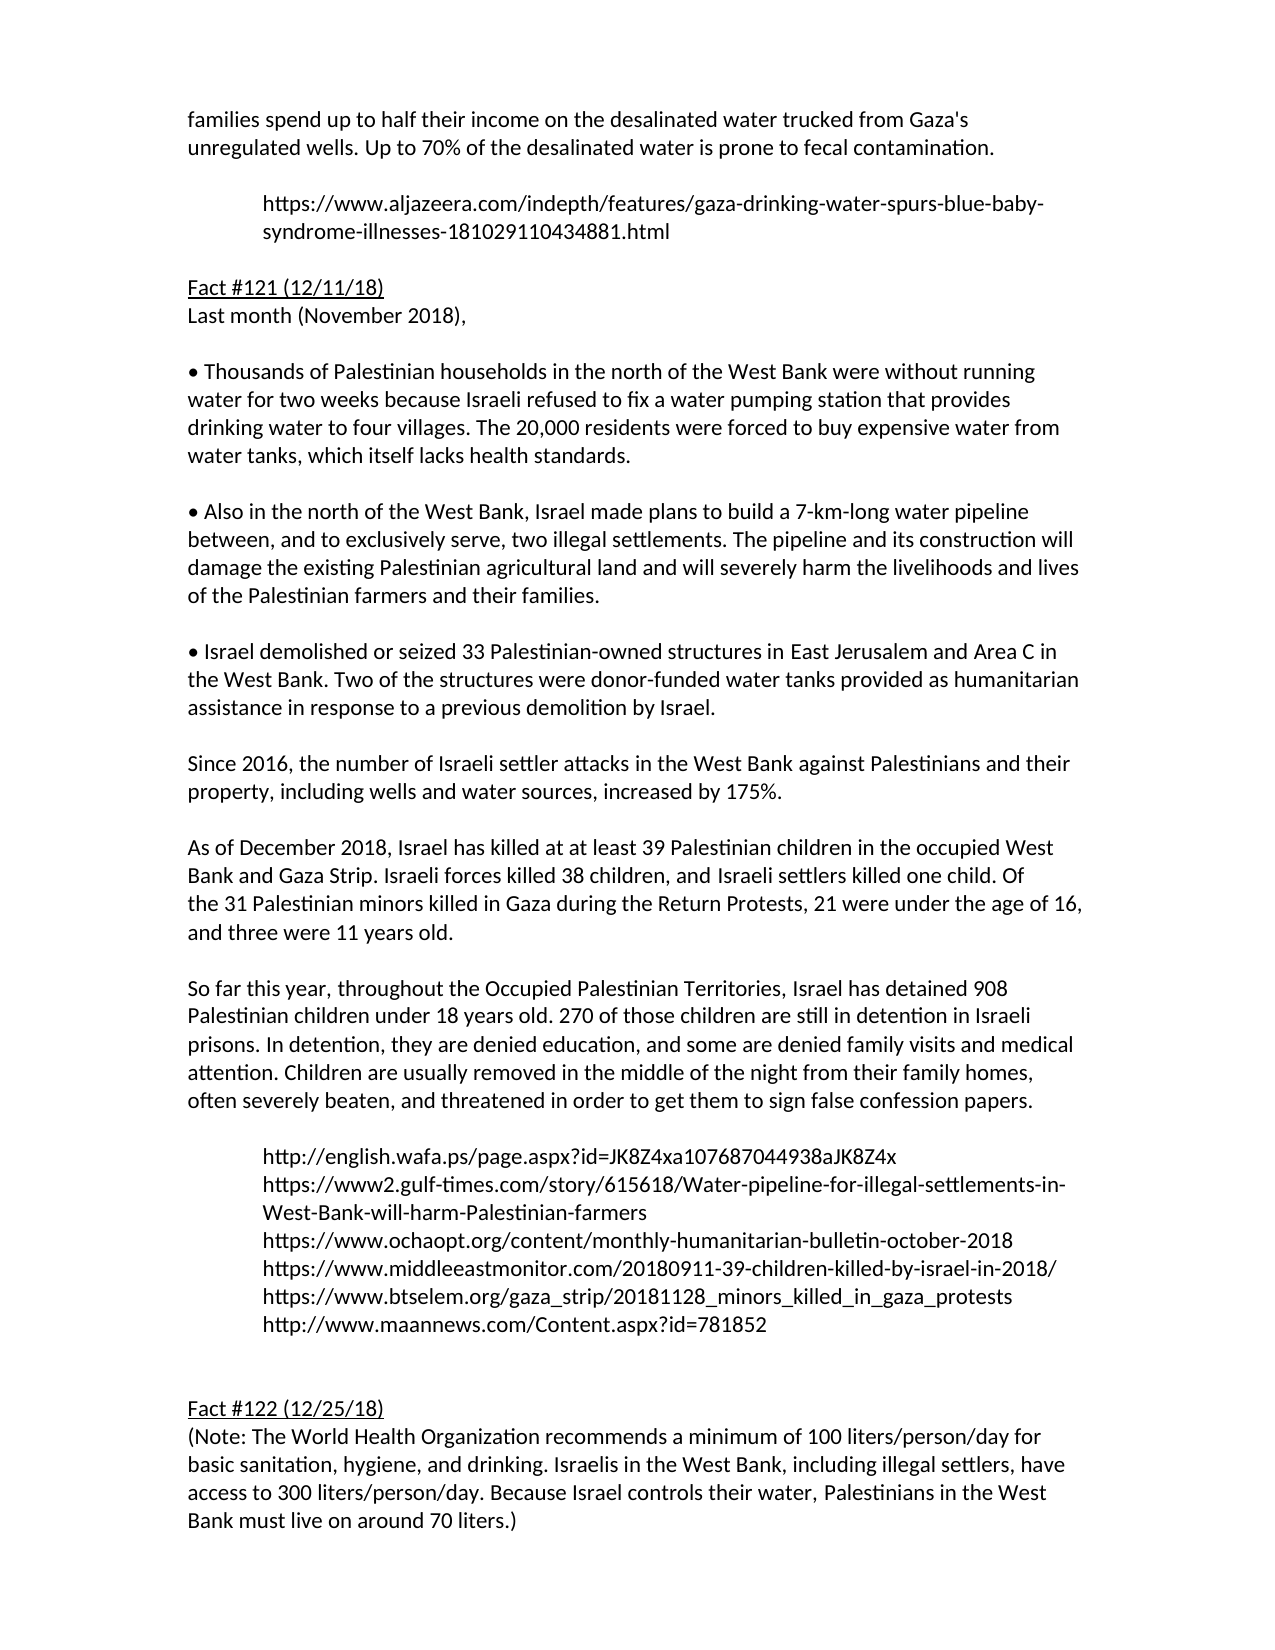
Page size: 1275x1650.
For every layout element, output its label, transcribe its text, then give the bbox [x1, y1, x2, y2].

text So far this year, throughout the Occupied Palestinian Territories, Israel has detained 908 Palestinian children under 18 years old. 270 of those children are still in detention in Israeli prisons. In detention, they are denied education, and some are denied family visits and medical attention. Children are usually removed in the middle of the night from their family homes, often severely beaten, and threatened in order to get them to sign false confession papers. [187, 974, 1087, 1114]
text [187, 105, 1087, 161]
text Since 2016, the number of Israeli settler attacks in the West Bank against Palestinians and their property, including wells and water sources, increased by 175%. [187, 749, 1087, 806]
text https://www.btselem.org/gaza_strip/20181128_minors_killed_in_gaza_protests [262, 1282, 1087, 1310]
text • Israel demolished or seized 33 Palestinian-owned structures in East Jerusalem and Area C in the West Bank. Two of the structures were donor-funded water tanks provided as humanitarian assistance in response to a previous demolition by Israel. [187, 637, 1087, 721]
text https://www2.gulf-times.com/story/615618/Water-pipeline-for-illegal-settlements-in-West-Bank-will-harm-Palestinian-farmers [262, 1170, 1087, 1226]
text http://english.wafa.ps/page.aspx?id=JK8Z4xa107687044938aJK8Z4x [262, 1142, 1087, 1170]
text Fact #122 (12/25/18) [187, 1394, 1087, 1422]
text https://www.ochaopt.org/content/monthly-humanitarian-bulletin-october-2018 [262, 1226, 1087, 1254]
text Fact #121 (12/11/18) [187, 273, 1087, 301]
text http://www.maannews.com/Content.aspx?id=781852 [262, 1310, 1087, 1338]
text • Also in the north of the West Bank, Israel made plans to build a 7-km-long water pipeline between, and to exclusively serve, two illegal settlements. The pipeline and its construction will damage the existing Palestinian agricultural land and will severely harm the livelihoods and lives of the Palestinian farmers and their families. [187, 497, 1087, 609]
text • Thousands of Palestinian households in the north of the West Bank were without running water for two weeks because Israeli refused to fix a water pumping station that provides drinking water to four villages. The 20,000 residents were forced to buy expensive water from water tanks, which itself lacks health standards. [187, 357, 1087, 469]
text As of December 2018, Israel has killed at at least 39 Palestinian children in the occupied West Bank and Gaza Strip. Israeli forces killed 38 children, and Israeli settlers killed one child. Of the 31 Palestinian minors killed in Gaza during the Return Protests, 21 were under the age of 16, and three were 11 years old. [187, 833, 1087, 946]
text (Note: The World Health Organization recommends a minimum of 100 liters/person/day for basic sanitation, hygiene, and drinking. Israelis in the West Bank, including illegal settlers, have access to 300 liters/person/day. Because Israel controls their water, Palestinians in the West Bank must live on around 70 liters.) [187, 1422, 1087, 1534]
text https://www.middleeastmonitor.com/20180911-39-children-killed-by-israel-in-2018/ [262, 1254, 1087, 1282]
text Last month (November 2018), [187, 301, 1087, 329]
text https://www.aljazeera.com/indepth/features/gaza-drinking-water-spurs-blue-baby-syndrome-illnesses-181029110434881.html [262, 189, 1087, 245]
